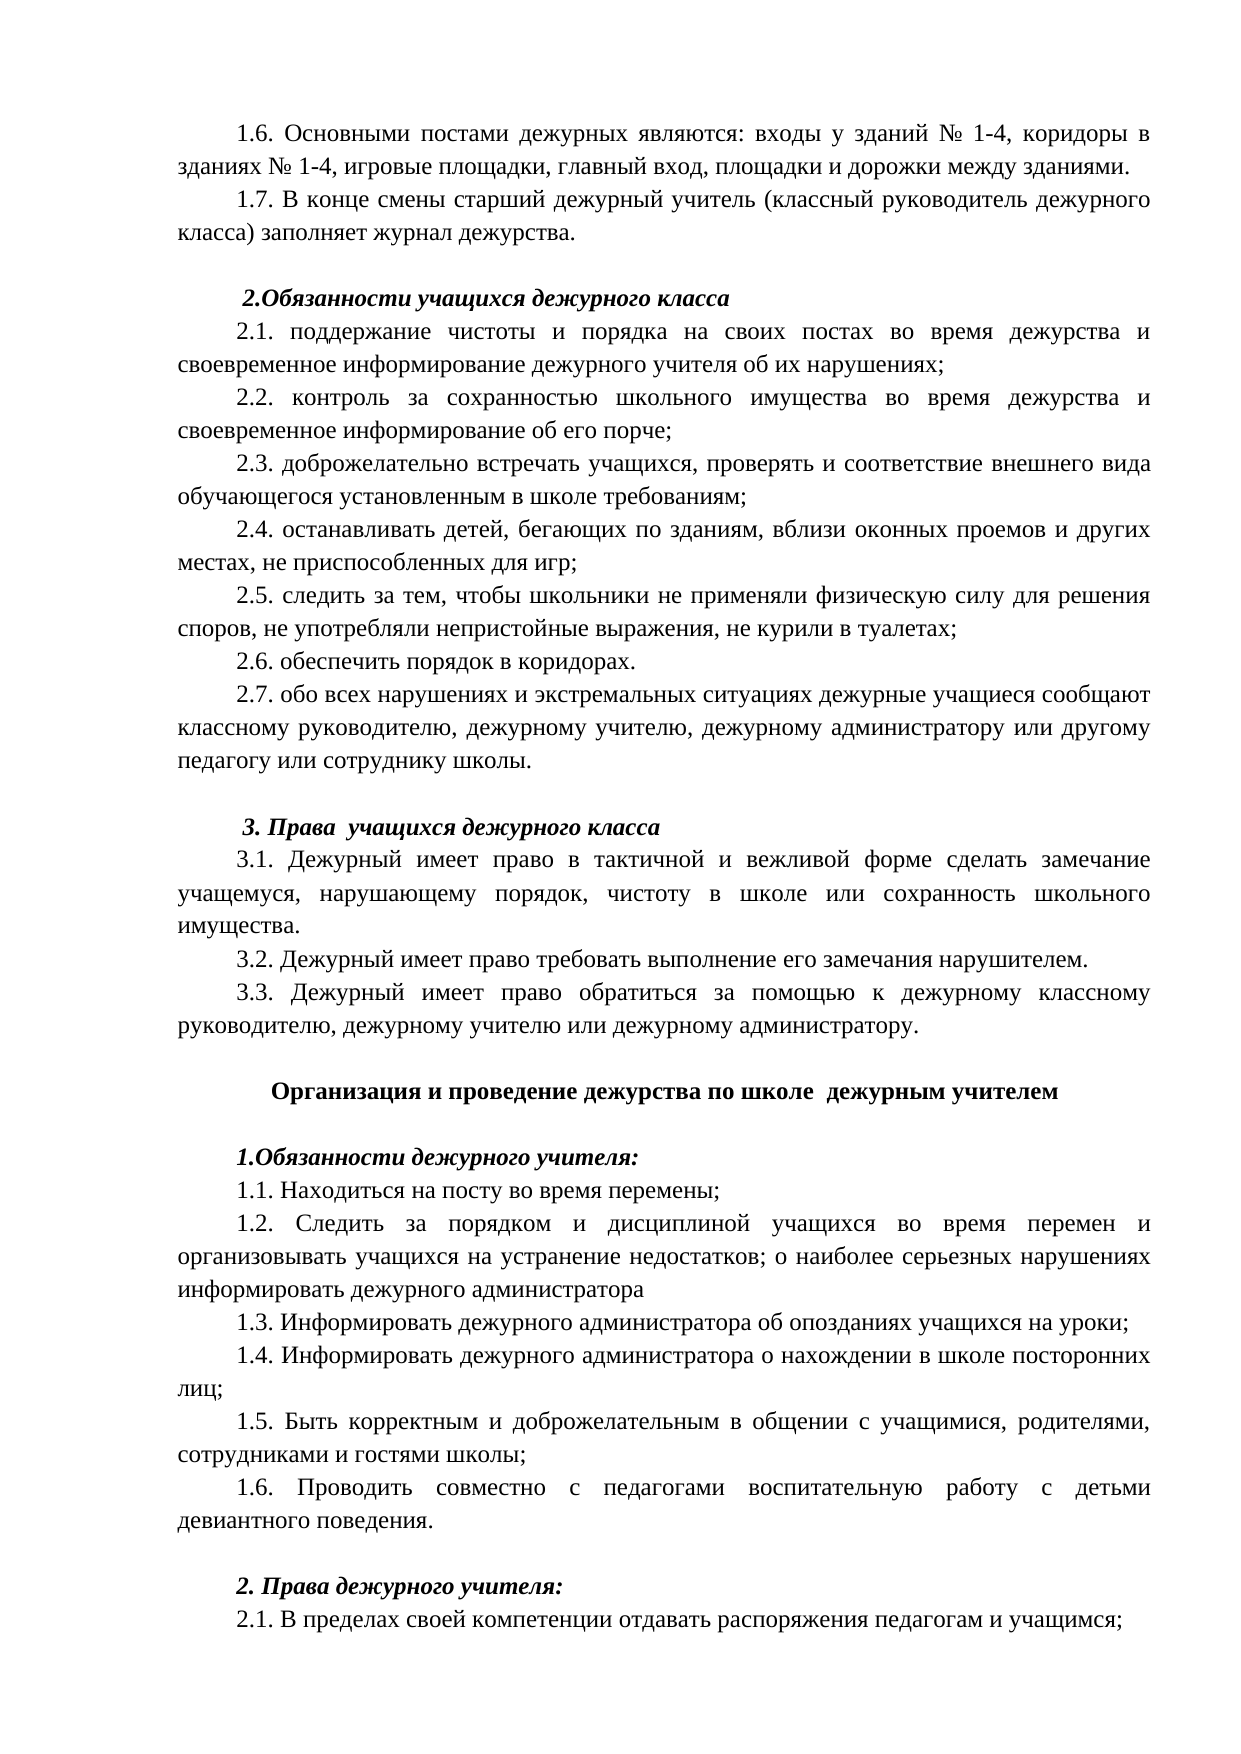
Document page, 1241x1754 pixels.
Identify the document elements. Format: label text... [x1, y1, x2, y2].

text 2.4. останавливать детей, бегающих по зданиям, вблизи оконных проемов и других местах, не приспособленных для игр; [177, 514, 1152, 576]
text 2.1. В пределах своей компетенции отдавать распоряжения педагогам и учащимся; [177, 1604, 1152, 1633]
text Организация и проведение дежурства по школе дежурным учителем [177, 1076, 1152, 1104]
text 1.7. В конце смены старший дежурный учитель (классный руководитель дежурного класса) заполняет журнал дежурства. [177, 184, 1152, 246]
text 3. Права учащихся дежурного класса [177, 812, 1152, 840]
text 1.4. Информировать дежурного администратора о нахождении в школе посторонних лиц; [177, 1340, 1152, 1402]
text 2.6. обеспечить порядок в коридорах. [177, 646, 1152, 675]
text 2.5. следить за тем, чтобы школьники не применяли физическую силу для решения споров, не употребляли непристойные выражения, не курили в туалетах; [177, 580, 1152, 642]
text 1.6. Проводить совместно с педагогами воспитательную работу с детьми девиантного поведения. [177, 1472, 1152, 1534]
text 1.2. Следить за порядком и дисциплиной учащихся во время перемен и организовывать учащихся на устранение недостатков; о наиболее серьезных нарушениях информировать дежурного администратора [177, 1208, 1152, 1303]
text 2.Обязанности учащихся дежурного класса [177, 283, 1152, 312]
text 1.3. Информировать дежурного администратора об опозданиях учащихся на уроки; [177, 1307, 1152, 1336]
text 2.1. поддержание чистоты и порядка на своих постах во время дежурства и своевременное информирование дежурного учителя об их нарушениях; [177, 316, 1152, 378]
text 3.2. Дежурный имеет право требовать выполнение его замечания нарушителем. [177, 944, 1152, 972]
text 1.6. Основными постами дежурных являются: входы у зданий № 1-4, коридоры в зданиях № 1-4, игровые площадки, главный вход, площадки и дорожки между зданиями. [177, 118, 1152, 180]
text 2.2. контроль за сохранностью школьного имущества во время дежурства и своевременное информирование об его порче; [177, 382, 1152, 444]
text 1.5. Быть корректным и доброжелательным в общении с учащимися, родителями, сотрудниками и гостями школы; [177, 1406, 1152, 1468]
text 2.7. обо всех нарушениях и экстремальных ситуациях дежурные учащиеся сообщают классному руководителю, дежурному учителю, дежурному администратору или другому педагогу или сотруднику школы. [177, 679, 1152, 774]
text 2.3. доброжелательно встречать учащихся, проверять и соответствие внешнего вида обучающегося установленным в школе требованиям; [177, 448, 1152, 510]
text 3.1. Дежурный имеет право в тактичной и вежливой форме сделать замечание учащемуся, нарушающему порядок, чистоту в школе или сохранность школьного имущества. [177, 844, 1152, 939]
text 1.Обязанности дежурного учителя: [177, 1142, 1152, 1171]
text 3.3. Дежурный имеет право обратиться за помощью к дежурному классному руководителю, дежурному учителю или дежурному администратору. [177, 977, 1152, 1038]
text 1.1. Находиться на посту во время перемены; [177, 1175, 1152, 1203]
text 2. Права дежурного учителя: [177, 1571, 1152, 1600]
